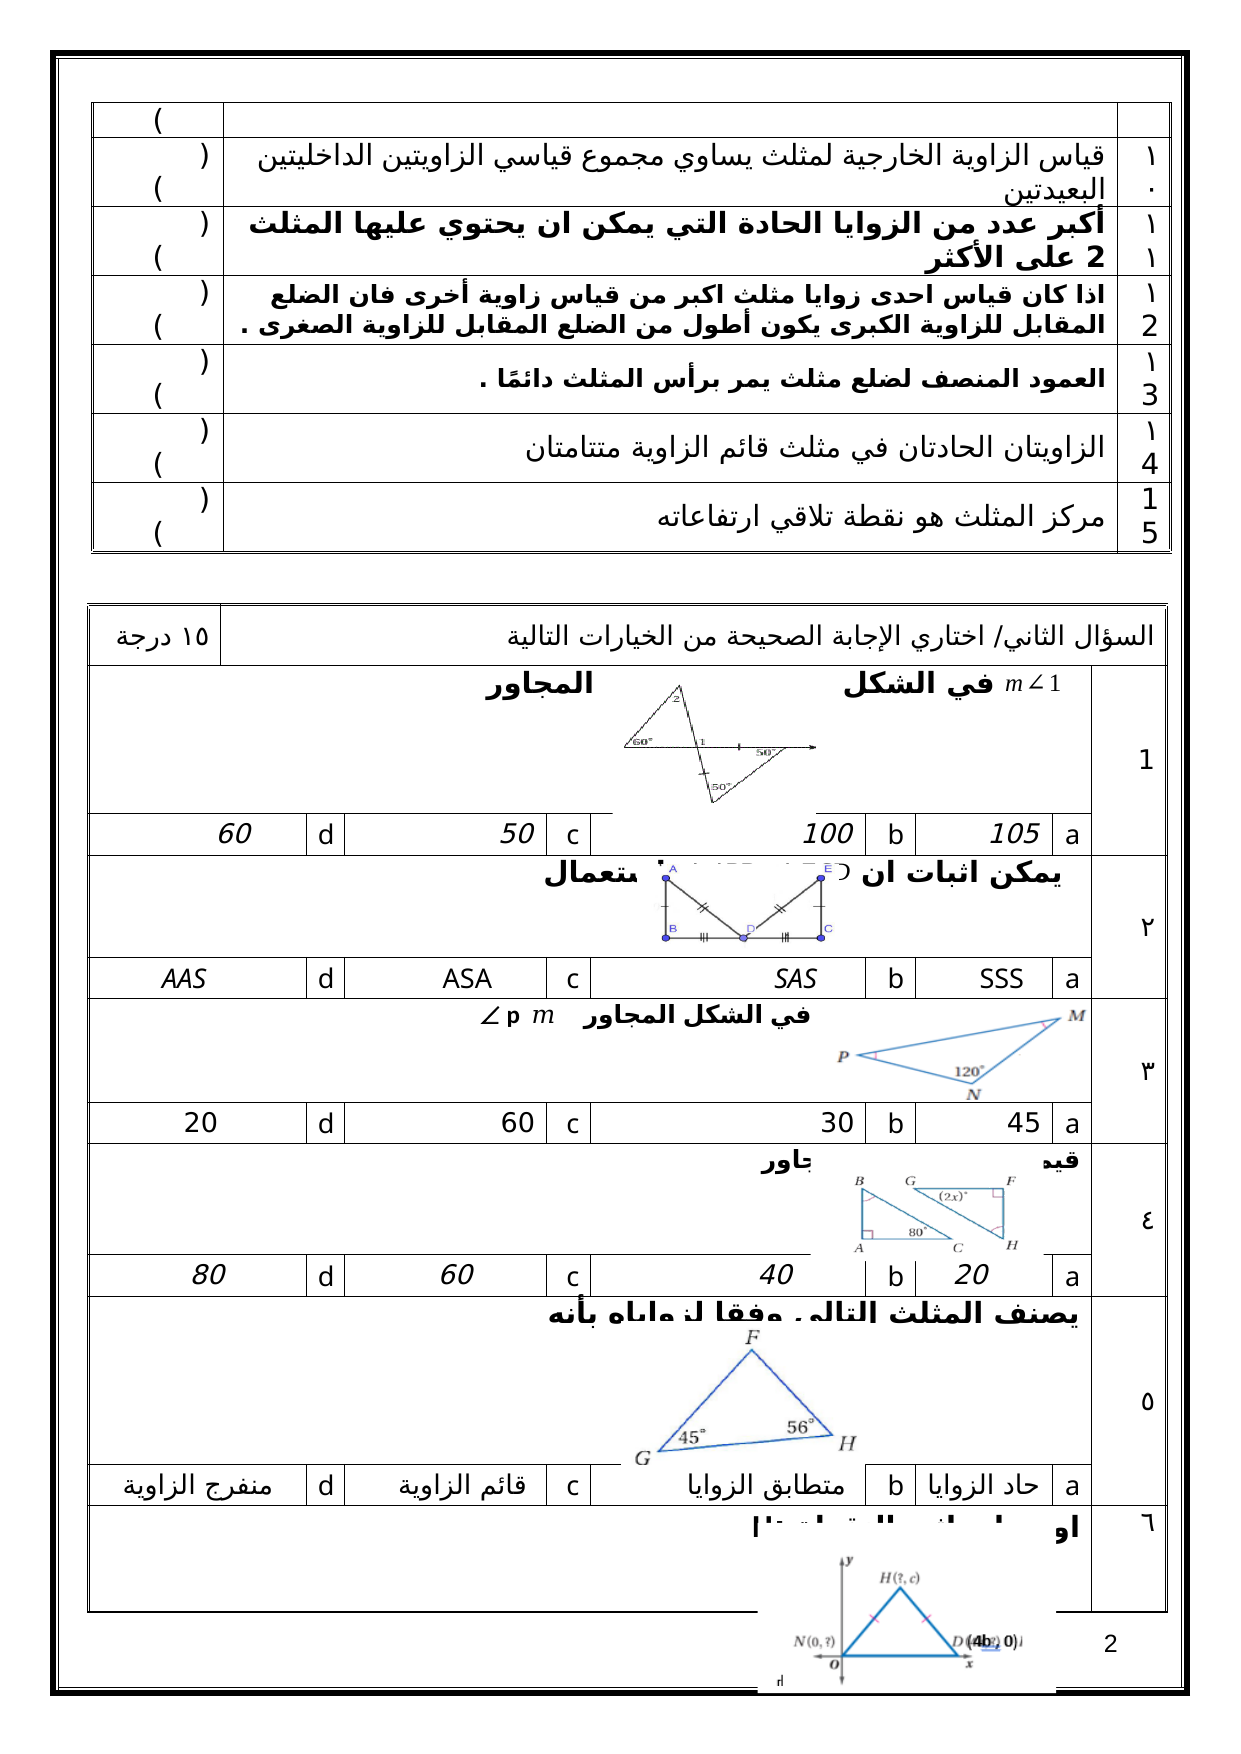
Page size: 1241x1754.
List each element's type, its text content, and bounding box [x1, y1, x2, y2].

table_cell b [866, 814, 915, 854]
table_cell 105 [916, 814, 1052, 854]
table_cell d [307, 1255, 344, 1296]
table_cell ٢ [1092, 856, 1165, 998]
table_cell ٣ [1092, 999, 1165, 1143]
table_cell a [1053, 814, 1091, 854]
table_cell 40 [591, 1255, 865, 1296]
table_cell 1 [1092, 666, 1165, 854]
table_cell ١3 [1118, 345, 1169, 413]
table_cell 30 [591, 1103, 865, 1143]
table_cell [224, 103, 1117, 137]
table_cell a [1053, 1465, 1091, 1505]
table_cell في الشكل المجاور p 𝑚 [90, 999, 1091, 1102]
table_cell SSS [916, 958, 1052, 998]
table_cell d [307, 958, 344, 998]
table_cell b [866, 1266, 915, 1296]
table_cell 80 [90, 1255, 306, 1296]
table_cell 50 [345, 814, 546, 854]
table_cell a [1053, 1103, 1091, 1143]
table_cell 60 [345, 1103, 546, 1143]
table_cell منفرج الزاوية [90, 1465, 306, 1505]
table_cell قياس الزاوية الخارجية لمثلث يساوي مجموع قياسي الزاويتين الداخليتين البعيدتين [224, 138, 1117, 206]
table_cell b [866, 1103, 915, 1143]
table_cell ٩ [1118, 103, 1169, 137]
table_cell 20 [90, 1103, 306, 1143]
table_cell ٤ [1092, 1144, 1165, 1296]
table_cell c [547, 1255, 590, 1296]
table_cell ( ) [94, 207, 223, 275]
table_cell AAS [90, 958, 306, 998]
table_cell 60 [90, 814, 306, 854]
table_cell 100 [591, 814, 865, 854]
table_cell حاد الزوايا [916, 1465, 1052, 1505]
table_cell قائم الزاوية [345, 1465, 546, 1505]
table_cell d [307, 1465, 344, 1505]
table_cell ( ) [94, 138, 223, 206]
picture [637, 864, 839, 956]
table_cell SAS [591, 958, 865, 998]
table_cell c [547, 1103, 590, 1143]
table_cell يمكن اثبات ان باستعمال [90, 856, 1091, 957]
table_cell ٦ [1092, 1506, 1165, 1611]
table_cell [90, 1506, 1091, 1611]
table_cell a [1053, 1255, 1091, 1296]
table_cell d [307, 1103, 344, 1143]
table_cell اذا كان قياس احدى زوايا مثلث اكبر من قياس زاوية أخرى فان الضلع المقابل للزاوية الكبرى يكون أطول من الضلع المقابل للزاوية الصغرى . [224, 276, 1117, 344]
table_cell b [866, 1465, 915, 1505]
table_cell 60 [345, 1255, 546, 1296]
table_cell يصنف المثلث التالي وفقا لزواياه بأنه [90, 1297, 1091, 1464]
picture [828, 1002, 1087, 1099]
table_cell b [866, 958, 915, 998]
table_cell 20 [916, 1255, 1052, 1296]
table_cell ( ) [94, 276, 223, 344]
table_cell قيمة x في الشكل المجاور [90, 1144, 1091, 1254]
table_header السؤال الثاني/ اختاري الإجابة الصحيحة من الخيارات التالية [221, 606, 1166, 665]
table_cell ( ) [93, 483, 223, 551]
table_cell أكبر عدد من الزوايا الحادة التي يمكن ان يحتوي عليها المثلث 2 على الأكثر [224, 207, 1117, 275]
table_cell العمود المنصف لضلع مثلث يمر برأس المثلث دائمًا . [224, 345, 1117, 413]
table_cell ١١ [1118, 207, 1169, 275]
table_cell c [547, 814, 590, 854]
table_cell ١4 [1118, 414, 1169, 482]
table_cell الزاويتان الحادتان في مثلث قائم الزاوية متتامتان [224, 414, 1117, 482]
table_cell ( ) [94, 345, 223, 413]
table_cell ١2 [1118, 276, 1169, 344]
picture [612, 672, 816, 814]
table_cell مركز المثلث هو نقطة تلاقي ارتفاعاته [224, 483, 1117, 551]
table_cell ( ) [94, 103, 223, 137]
table_header ١٥ درجة [89, 606, 220, 665]
table_cell d [307, 814, 344, 854]
picture [621, 1321, 866, 1465]
table_cell متطابق الزوايا [591, 1465, 865, 1505]
table_cell ٥ [1092, 1297, 1165, 1505]
table_cell c [547, 1465, 590, 1505]
table_cell 45 [916, 1103, 1052, 1143]
table_cell في الشكل المجاور [90, 666, 1091, 813]
table_cell ASA [345, 958, 546, 998]
table_cell c [547, 958, 590, 998]
table_cell ١٠ [1118, 138, 1169, 206]
picture [833, 1156, 1029, 1266]
table_cell a [1053, 958, 1091, 998]
table_cell 15 [1118, 483, 1171, 551]
table_cell ( ) [94, 414, 223, 482]
